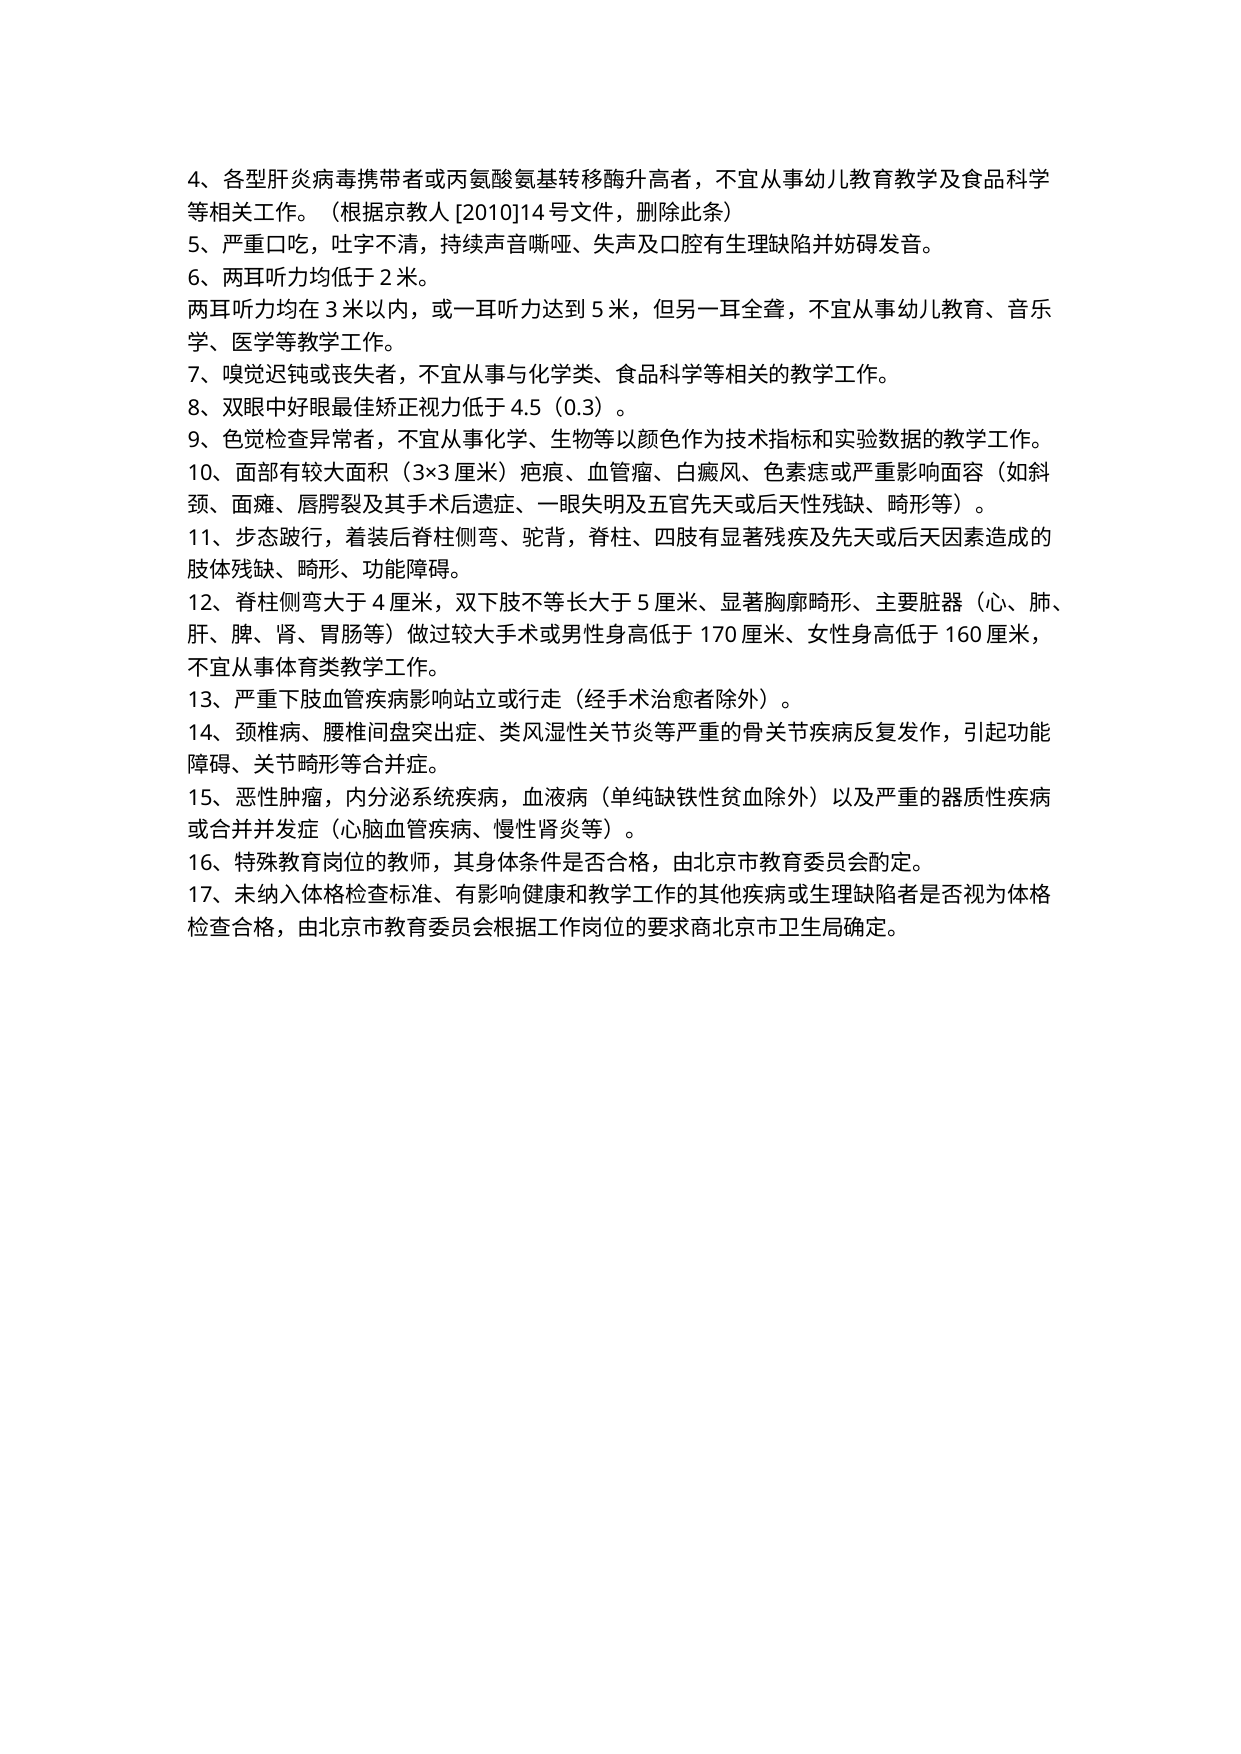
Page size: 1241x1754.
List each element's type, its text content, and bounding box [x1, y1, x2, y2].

text 4、各型肝炎病毒携带者或丙氨酸氨基转移酶升高者，不宜从事幼儿教育教学及食品科学等相关工作。（根据京教人 [2010]14号文件，删除此条） [187, 162, 1053, 227]
text 14、颈椎病、腰椎间盘突出症、类风湿性关节炎等严重的骨关节疾病反复发作，引起功能障碍、关节畸形等合并症。 [187, 714, 1053, 779]
text 7、嗅觉迟钝或丧失者，不宜从事与化学类、食品科学等相关的教学工作。 [187, 357, 1053, 389]
text 8、双眼中好眼最佳矫正视力低于4.5（0.3）。 [187, 389, 1053, 422]
text 13、严重下肢血管疾病影响站立或行走（经手术治愈者除外）。 [187, 682, 1053, 714]
text 10、面部有较大面积（3×3厘米）疤痕、血管瘤、白癜风、色素痣或严重影响面容（如斜颈、面瘫、唇腭裂及其手术后遗症、一眼失明及五官先天或后天性残缺、畸形等）。 [187, 454, 1053, 519]
text 11、步态跛行，着装后脊柱侧弯、驼背，脊柱、四肢有显著残疾及先天或后天因素造成的肢体残缺、畸形、功能障碍。 [187, 519, 1053, 584]
text 16、特殊教育岗位的教师，其身体条件是否合格，由北京市教育委员会酌定。 [187, 844, 1053, 877]
text 9、色觉检查异常者，不宜从事化学、生物等以颜色作为技术指标和实验数据的教学工作。 [187, 422, 1053, 454]
text 12、脊柱侧弯大于4厘米，双下肢不等长大于5厘米、显著胸廓畸形、主要脏器（心、肺、肝、脾、肾、胃肠等）做过较大手术或男性身高低于170厘米、女性身高低于160厘米，不宜从事体育类教学工作。 [187, 584, 1053, 682]
text 15、恶性肿瘤，内分泌系统疾病，血液病（单纯缺铁性贫血除外）以及严重的器质性疾病或合并并发症（心脑血管疾病、慢性肾炎等）。 [187, 779, 1053, 844]
text 6、两耳听力均低于2米。 [187, 259, 1053, 292]
text 两耳听力均在3米以内，或一耳听力达到5米，但另一耳全聋，不宜从事幼儿教育、音乐学、医学等教学工作。 [187, 292, 1053, 357]
text 17、未纳入体格检查标准、有影响健康和教学工作的其他疾病或生理缺陷者是否视为体格检查合格，由北京市教育委员会根据工作岗位的要求商北京市卫生局确定。 [187, 877, 1053, 942]
text 5、严重口吃，吐字不清，持续声音嘶哑、失声及口腔有生理缺陷并妨碍发音。 [187, 227, 1053, 259]
